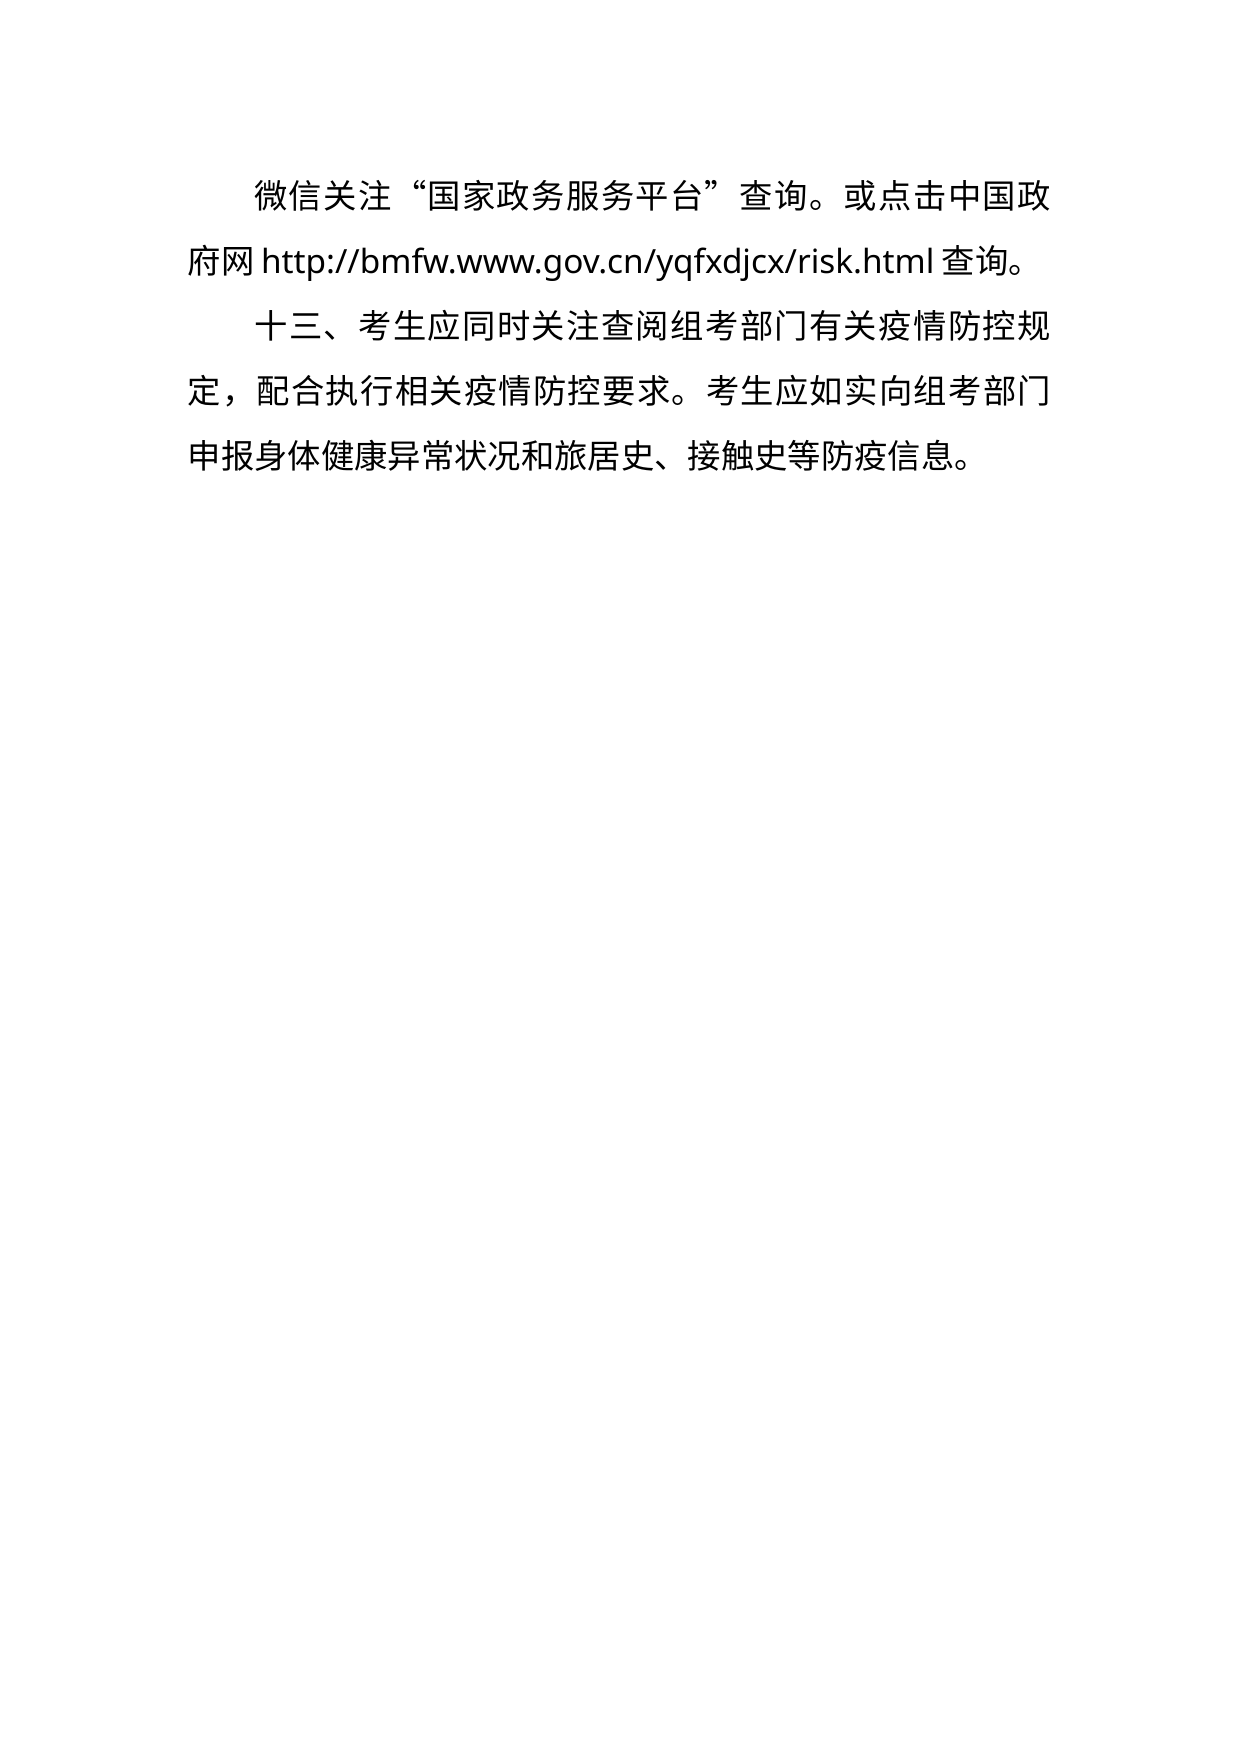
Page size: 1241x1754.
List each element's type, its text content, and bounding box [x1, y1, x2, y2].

text 十三、考生应同时关注查阅组考部门有关疫情防控规定，配合执行相关疫情防控要求。考生应如实向组考部门申报身体健康异常状况和旅居史、接触史等防疫信息。 [187, 292, 1053, 487]
text 微信关注“国家政务服务平台”查询。或点击中国政府网http://bmfw.www.gov.cn/yqfxdjcx/risk.html查询。 [187, 162, 1053, 292]
